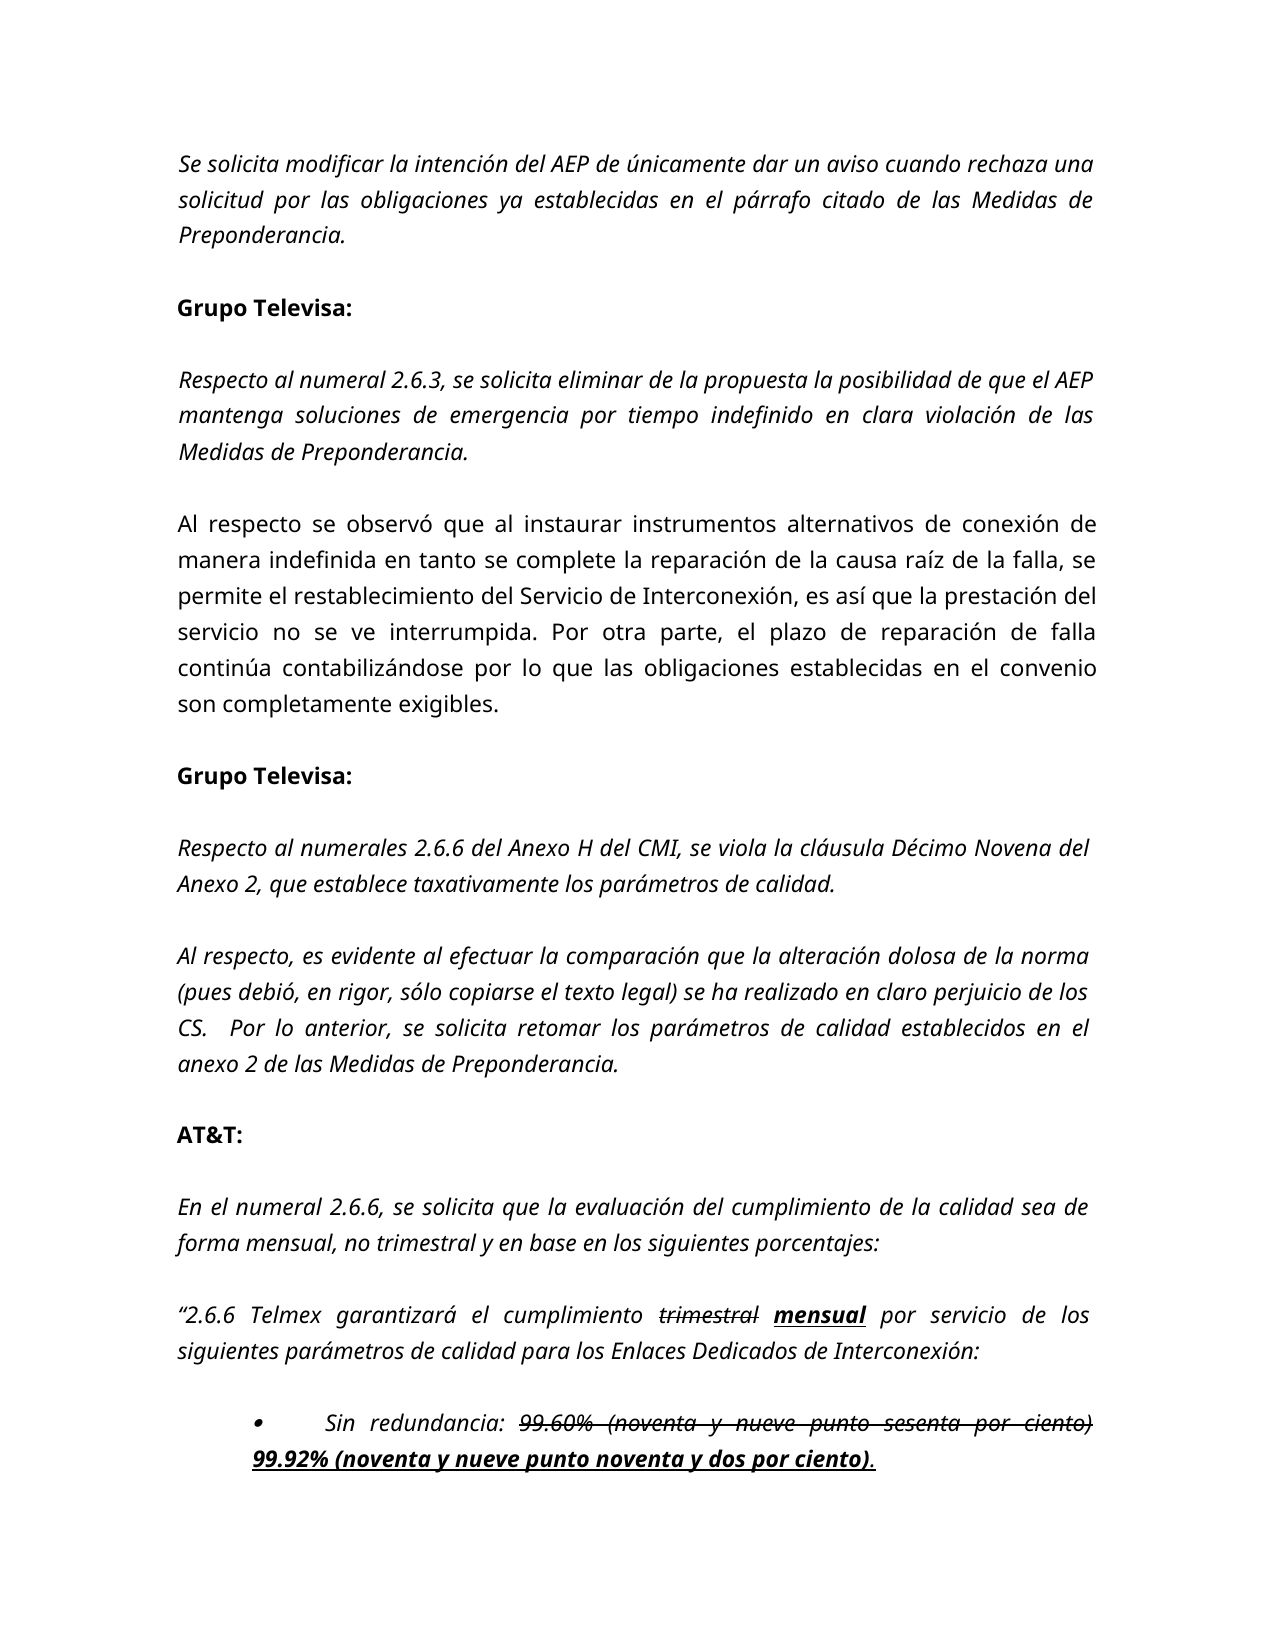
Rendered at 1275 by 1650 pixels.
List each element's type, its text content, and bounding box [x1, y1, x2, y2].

list Sin redundancia: 99.60% (noventa y nueve punto sesenta por ciento) 99.92% (noventa y nueve punto noventa y dos por ciento). [252, 1407, 1093, 1474]
text AT&T: [177, 1119, 1093, 1151]
text En el numeral 2.6.6, se solicita que la evaluación del cumplimiento de la calidad sea de forma mensual, no trimestral y en base en los siguientes porcentajes: [177, 1191, 1093, 1258]
text Respecto al numeral 2.6.3, se solicita eliminar de la propuesta la posibilidad de que el AEP mantenga soluciones de emergencia por tiempo indefinido en clara violación de las Medidas de Preponderancia. [178, 363, 1098, 467]
text Grupo Televisa: [177, 760, 1093, 791]
text Respecto al numerales 2.6.6 del Anexo H del CMI, se viola la cláusula Décimo Novena del Anexo 2, que establece taxativamente los parámetros de calidad. [177, 832, 1093, 899]
text Al respecto se observó que al instaurar instrumentos alternativos de conexión de manera indefinida en tanto se complete la reparación de la causa raíz de la falla, se permite el restablecimiento del Servicio de Interconexión, es así que la prestación del servicio no se ve interrumpida. Por otra parte, el plazo de reparación de falla continúa contabilizándose por lo que las obligaciones establecidas en el convenio son completamente exigibles. [177, 508, 1098, 719]
text Al respecto, es evidente al efectuar la comparación que la alteración dolosa de la norma (pues debió, en rigor, sólo copiarse el texto legal) se ha realizado en claro perjuicio de los CS. Por lo anterior, se solicita retomar los parámetros de calidad establecidos en el anexo 2 de las Medidas de Preponderancia. [177, 940, 1093, 1079]
text Se solicita modificar la intención del AEP de únicamente dar un aviso cuando rechaza una solicitud por las obligaciones ya establecidas en el párrafo citado de las Medidas de Preponderancia. [178, 148, 1098, 251]
text “2.6.6 Telmex garantizará el cumplimiento trimestral mensual por servicio de los siguientes parámetros de calidad para los Enlaces Dedicados de Interconexión: [177, 1299, 1093, 1366]
text Grupo Televisa: [177, 292, 1093, 323]
